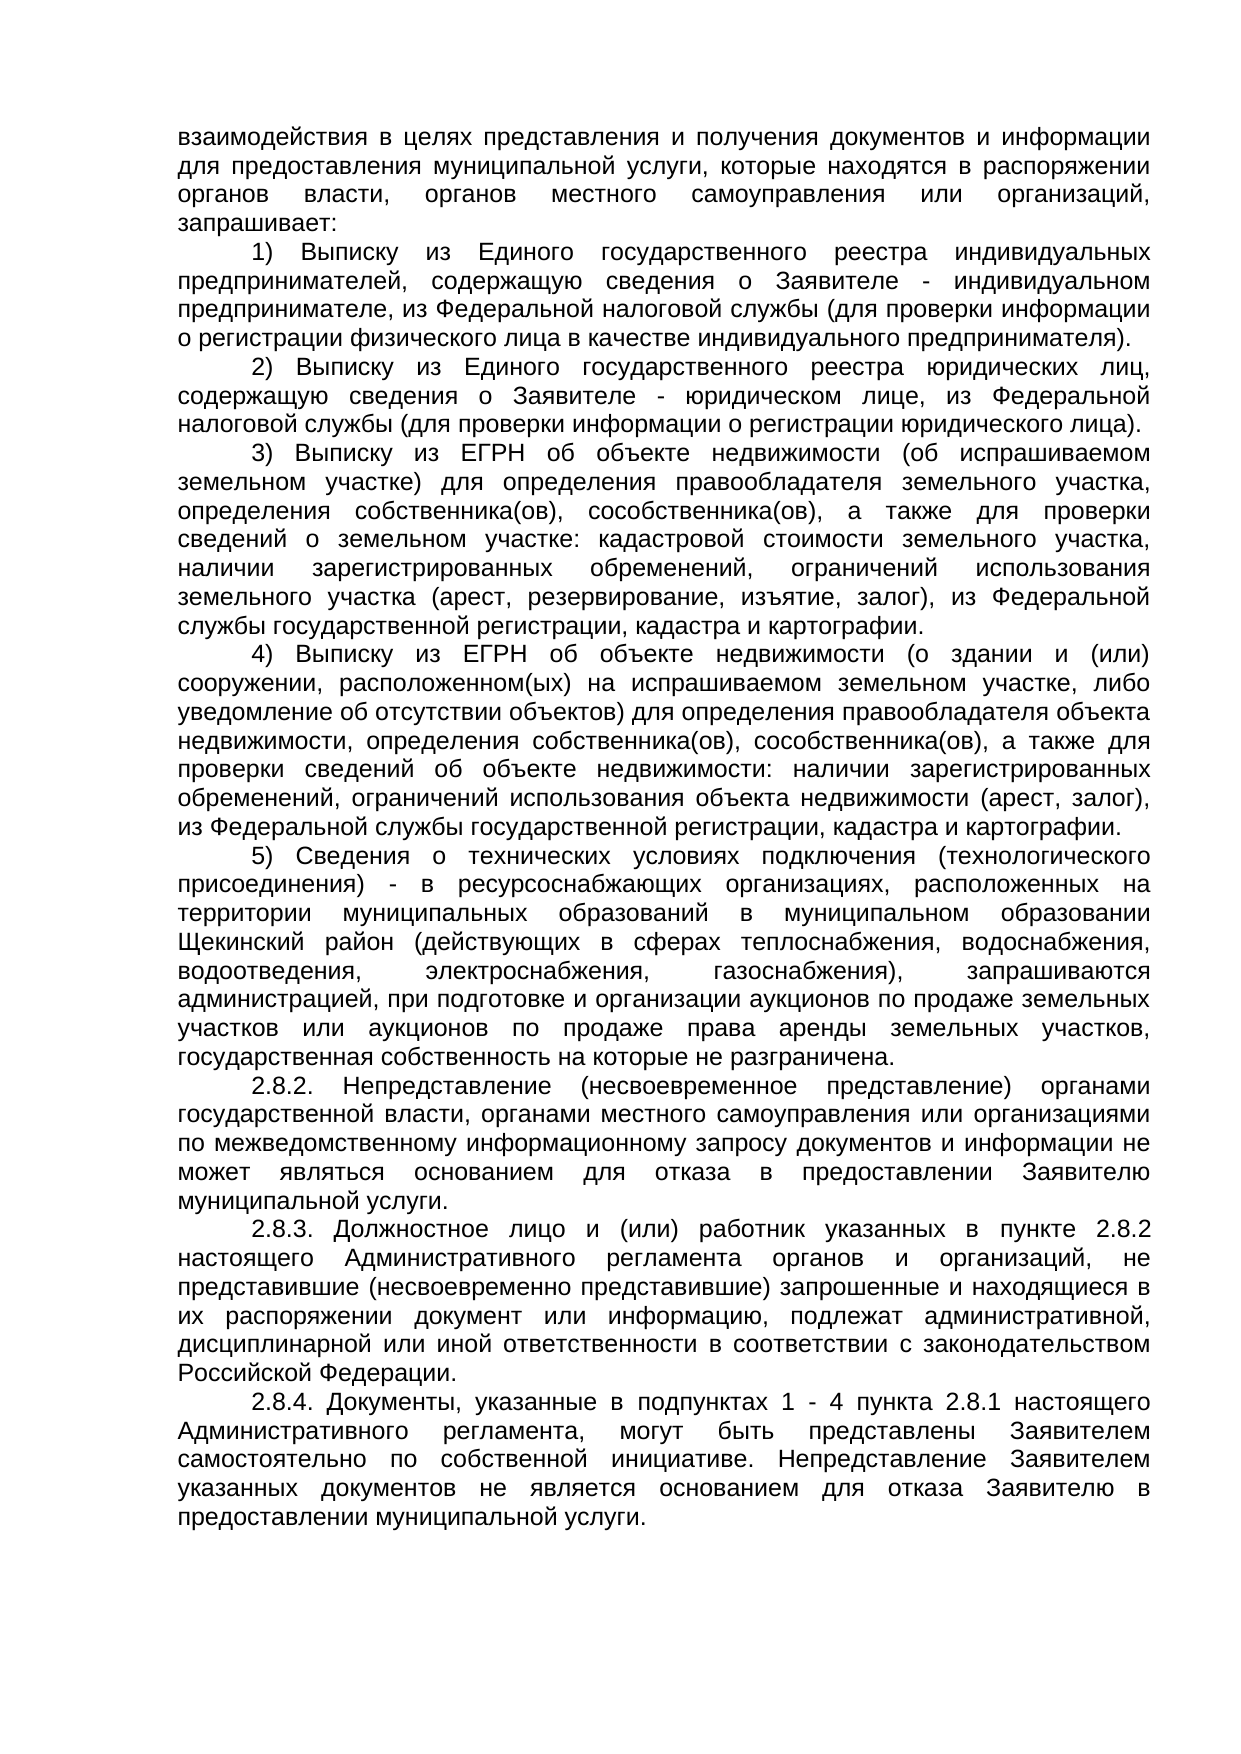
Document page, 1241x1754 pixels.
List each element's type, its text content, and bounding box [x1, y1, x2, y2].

text 2) Выписку из Единого государственного реестра юридических лиц, содержащую сведения о Заявителе - юридическом лице, из Федеральной налоговой службы (для проверки информации о регистрации юридического лица). [177, 352, 1152, 438]
text 2.8.2. Непредставление (несвоевременное представление) органами государственной власти, органами местного самоуправления или организациями по межведомственному информационному запросу документов и информации не может являться основанием для отказа в предоставлении Заявителю муниципальной услуги. [177, 1071, 1152, 1214]
text 1) Выписку из Единого государственного реестра индивидуальных предпринимателей, содержащую сведения о Заявителе - индивидуальном предпринимателе, из Федеральной налоговой службы (для проверки информации о регистрации физического лица в качестве индивидуального предпринимателя). [177, 237, 1152, 352]
text 2.8.4. Документы, указанные в подпунктах 1 - 4 пункта 2.8.1 настоящего Административного регламента, могут быть представлены Заявителем самостоятельно по собственной инициативе. Непредставление Заявителем указанных документов не является основанием для отказа Заявителю в предоставлении муниципальной услуги. [177, 1387, 1152, 1531]
text 3) Выписку из ЕГРН об объекте недвижимости (об испрашиваемом земельном участке) для определения правообладателя земельного участка, определения собственника(ов), сособственника(ов), а также для проверки сведений о земельном участке: кадастровой стоимости земельного участка, наличии зарегистрированных обременений, ограничений использования земельного участка (арест, резервирование, изъятие, залог), из Федеральной службы государственной регистрации, кадастра и картографии. [177, 438, 1152, 639]
text 4) Выписку из ЕГРН об объекте недвижимости (о здании и (или) сооружении, расположенном(ых) на испрашиваемом земельном участке, либо уведомление об отсутствии объектов) для определения правообладателя объекта недвижимости, определения собственника(ов), сособственника(ов), а также для проверки сведений об объекте недвижимости: наличии зарегистрированных обременений, ограничений использования объекта недвижимости (арест, залог), из Федеральной службы государственной регистрации, кадастра и картографии. [177, 639, 1152, 841]
text 5) Сведения о технических условиях подключения (технологического присоединения) - в ресурсоснабжающих организациях, расположенных на территории муниципальных образований в муниципальном образовании Щекинский район (действующих в сферах теплоснабжения, водоснабжения, водоотведения, электроснабжения, газоснабжения), запрашиваются администрацией, при подготовке и организации аукционов по продаже земельных участков или аукционов по продаже права аренды земельных участков, государственная собственность на которые не разграничена. [177, 841, 1152, 1071]
text 2.8.3. Должностное лицо и (или) работник указанных в пункте 2.8.2 настоящего Административного регламента органов и организаций, не представившие (несвоевременно представившие) запрошенные и находящиеся в их распоряжении документ или информацию, подлежат административной, дисциплинарной или иной ответственности в соответствии с законодательством Российской Федерации. [177, 1214, 1152, 1387]
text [177, 122, 1152, 237]
